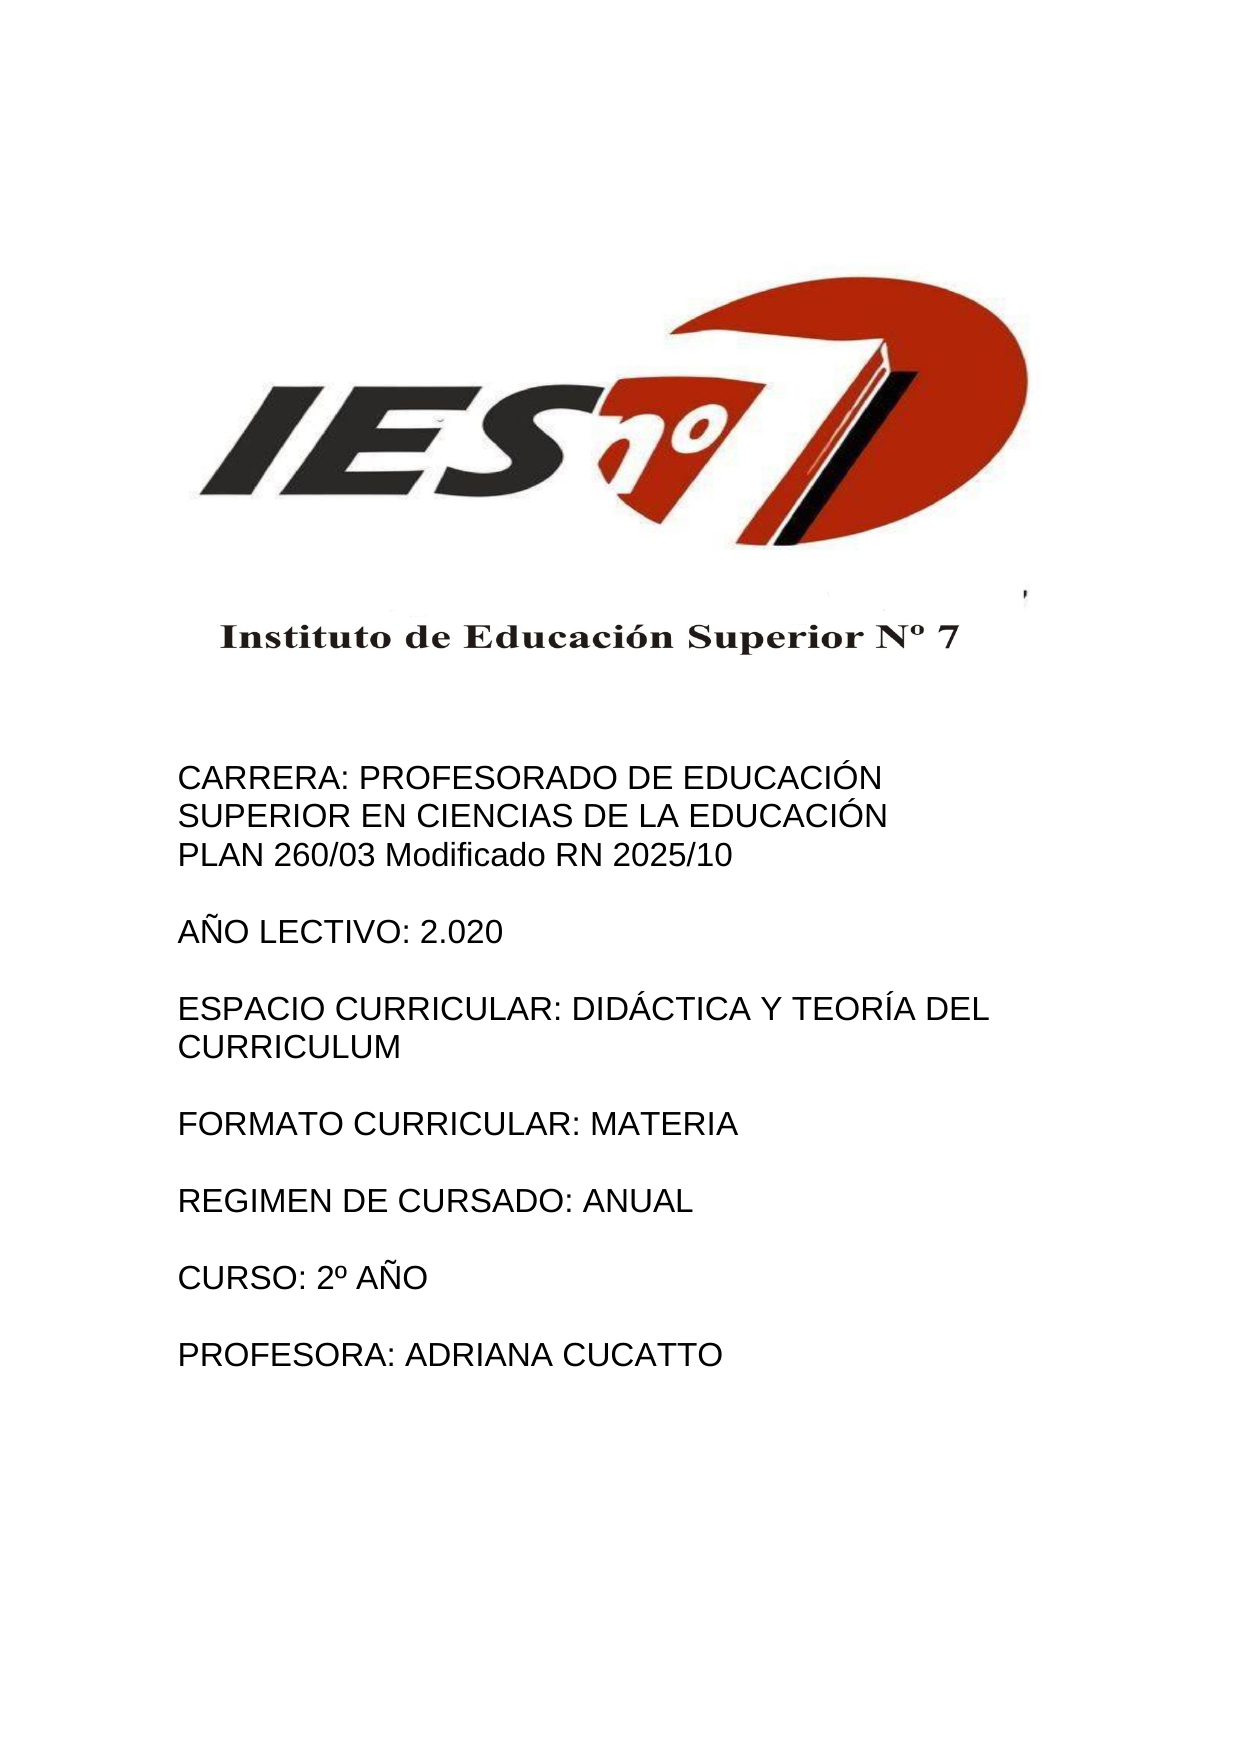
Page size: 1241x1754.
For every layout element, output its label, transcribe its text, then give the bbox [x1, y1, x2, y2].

text AÑO LECTIVO: 2.020 [177, 912, 1063, 950]
text ESPACIO CURRICULAR: DIDÁCTICA Y TEORÍA DEL CURRICULUM [177, 989, 1063, 1066]
text CURSO: 2º AÑO [177, 1258, 1063, 1296]
text FORMATO CURRICULAR: MATERIA [177, 1104, 1063, 1142]
text REGIMEN DE CURSADO: ANUAL [177, 1181, 1063, 1219]
text CARRERA: PROFESORADO DE EDUCACIÓN SUPERIOR EN CIENCIAS DE LA EDUCACIÓN [177, 758, 1063, 835]
text PROFESORA: ADRIANA CUCATTO [177, 1334, 1063, 1373]
text PLAN 260/03 Modificado RN 2025/10 [177, 835, 1063, 873]
picture [177, 147, 1063, 758]
